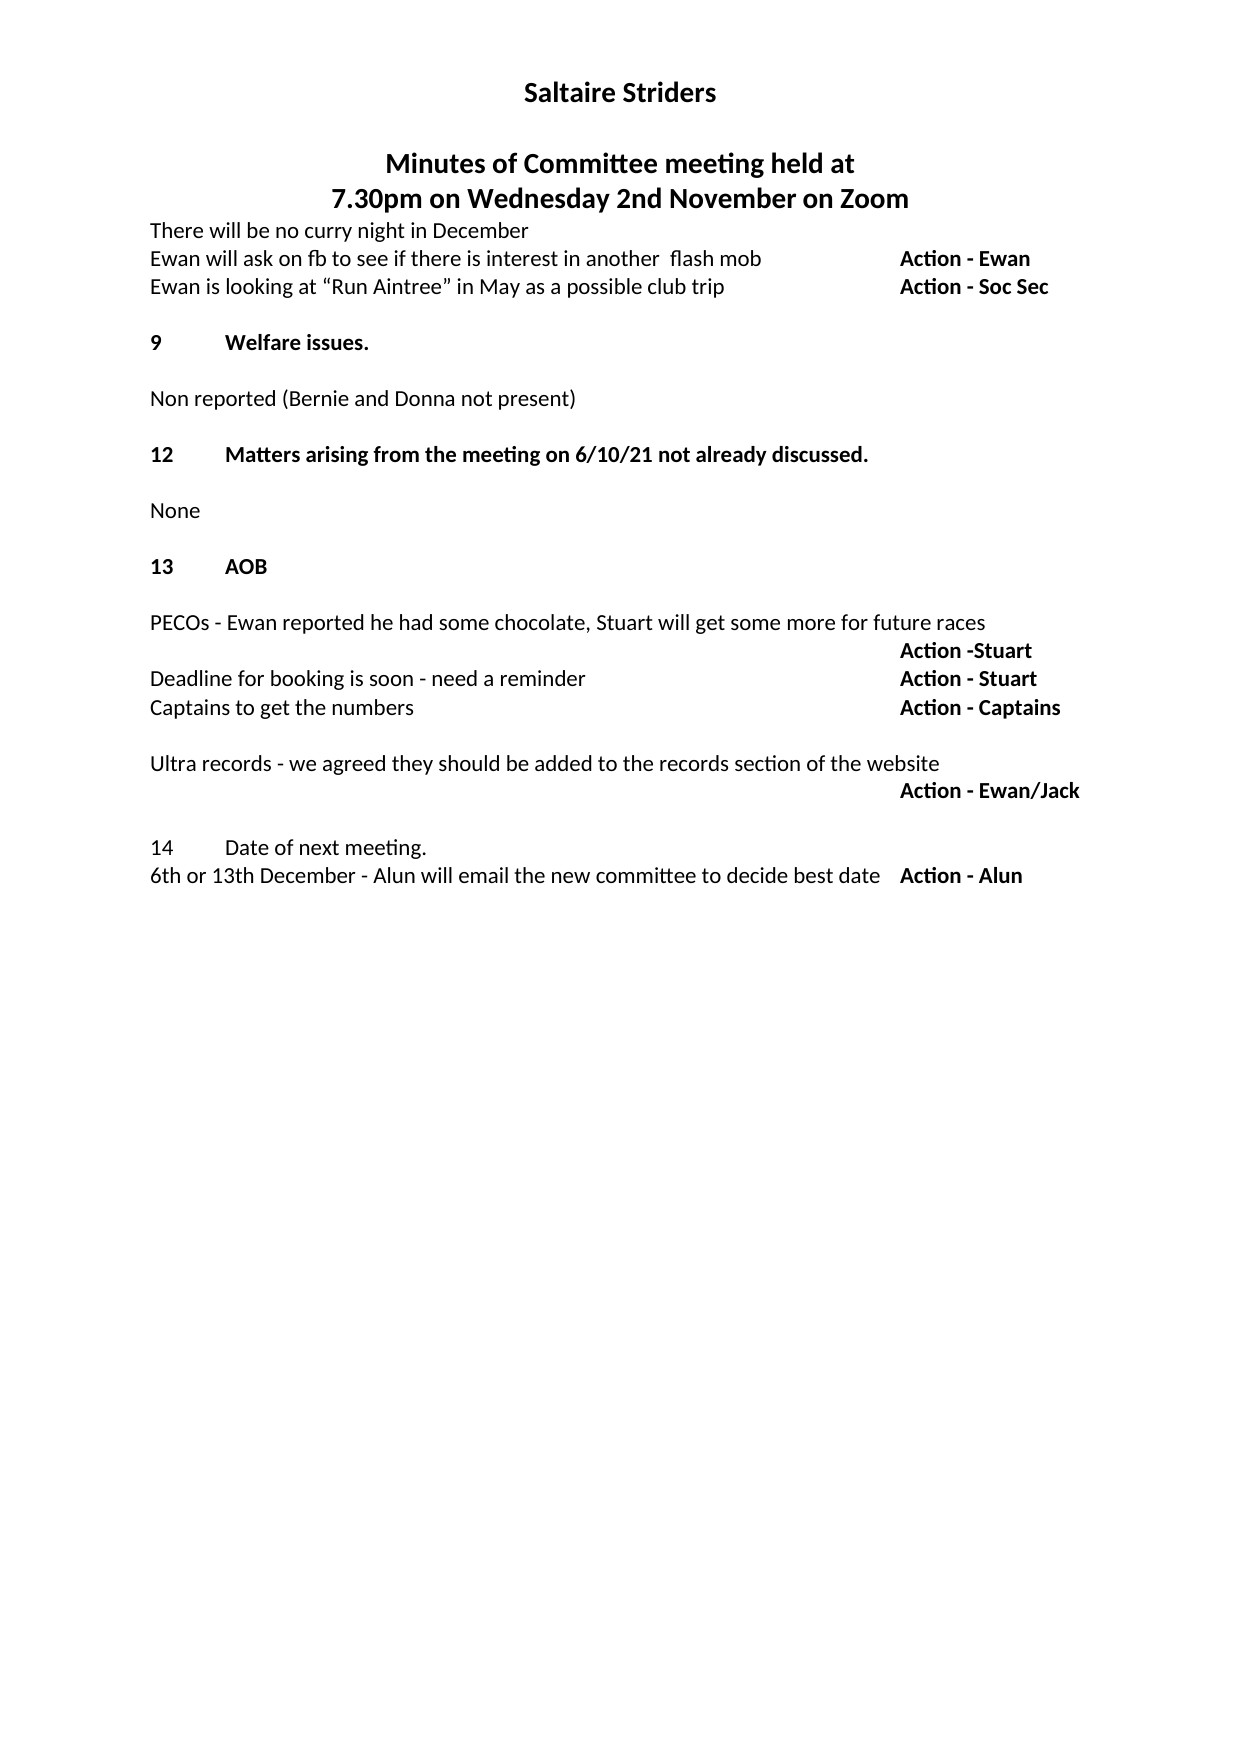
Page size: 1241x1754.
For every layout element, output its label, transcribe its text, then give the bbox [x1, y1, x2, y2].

text Captains to get the numbers Action - Captains [150, 693, 1090, 721]
text Deadline for booking is soon - need a reminder Action - Stuart [150, 664, 1090, 693]
text Ewan is looking at “Run Aintree” in May as a possible club trip Action - Soc Sec [150, 272, 1090, 300]
text There will be no curry night in December [150, 216, 1090, 244]
text 12 Matters arising from the meeting on 6/10/21 not already discussed. [150, 440, 1090, 468]
text Ewan will ask on fb to see if there is interest in another flash mob Action - Ewan [150, 244, 1090, 272]
text Non reported (Bernie and Donna not present) [150, 384, 1090, 412]
text 6th or 13th December - Alun will email the new committee to decide best date Action - Alun [150, 861, 1090, 889]
text PECOs - Ewan reported he had some chocolate, Stuart will get some more for future races [150, 608, 1090, 637]
text None [150, 496, 1090, 524]
text 9 Welfare issues. [150, 328, 1090, 356]
text Action -Stuart [150, 637, 1090, 664]
text 13 AOB [150, 552, 1090, 581]
text 14 Date of next meeting. [150, 833, 1090, 861]
text Action - Ewan/Jack [150, 777, 1090, 805]
text Ultra records - we agreed they should be added to the records section of the website [150, 749, 1090, 777]
